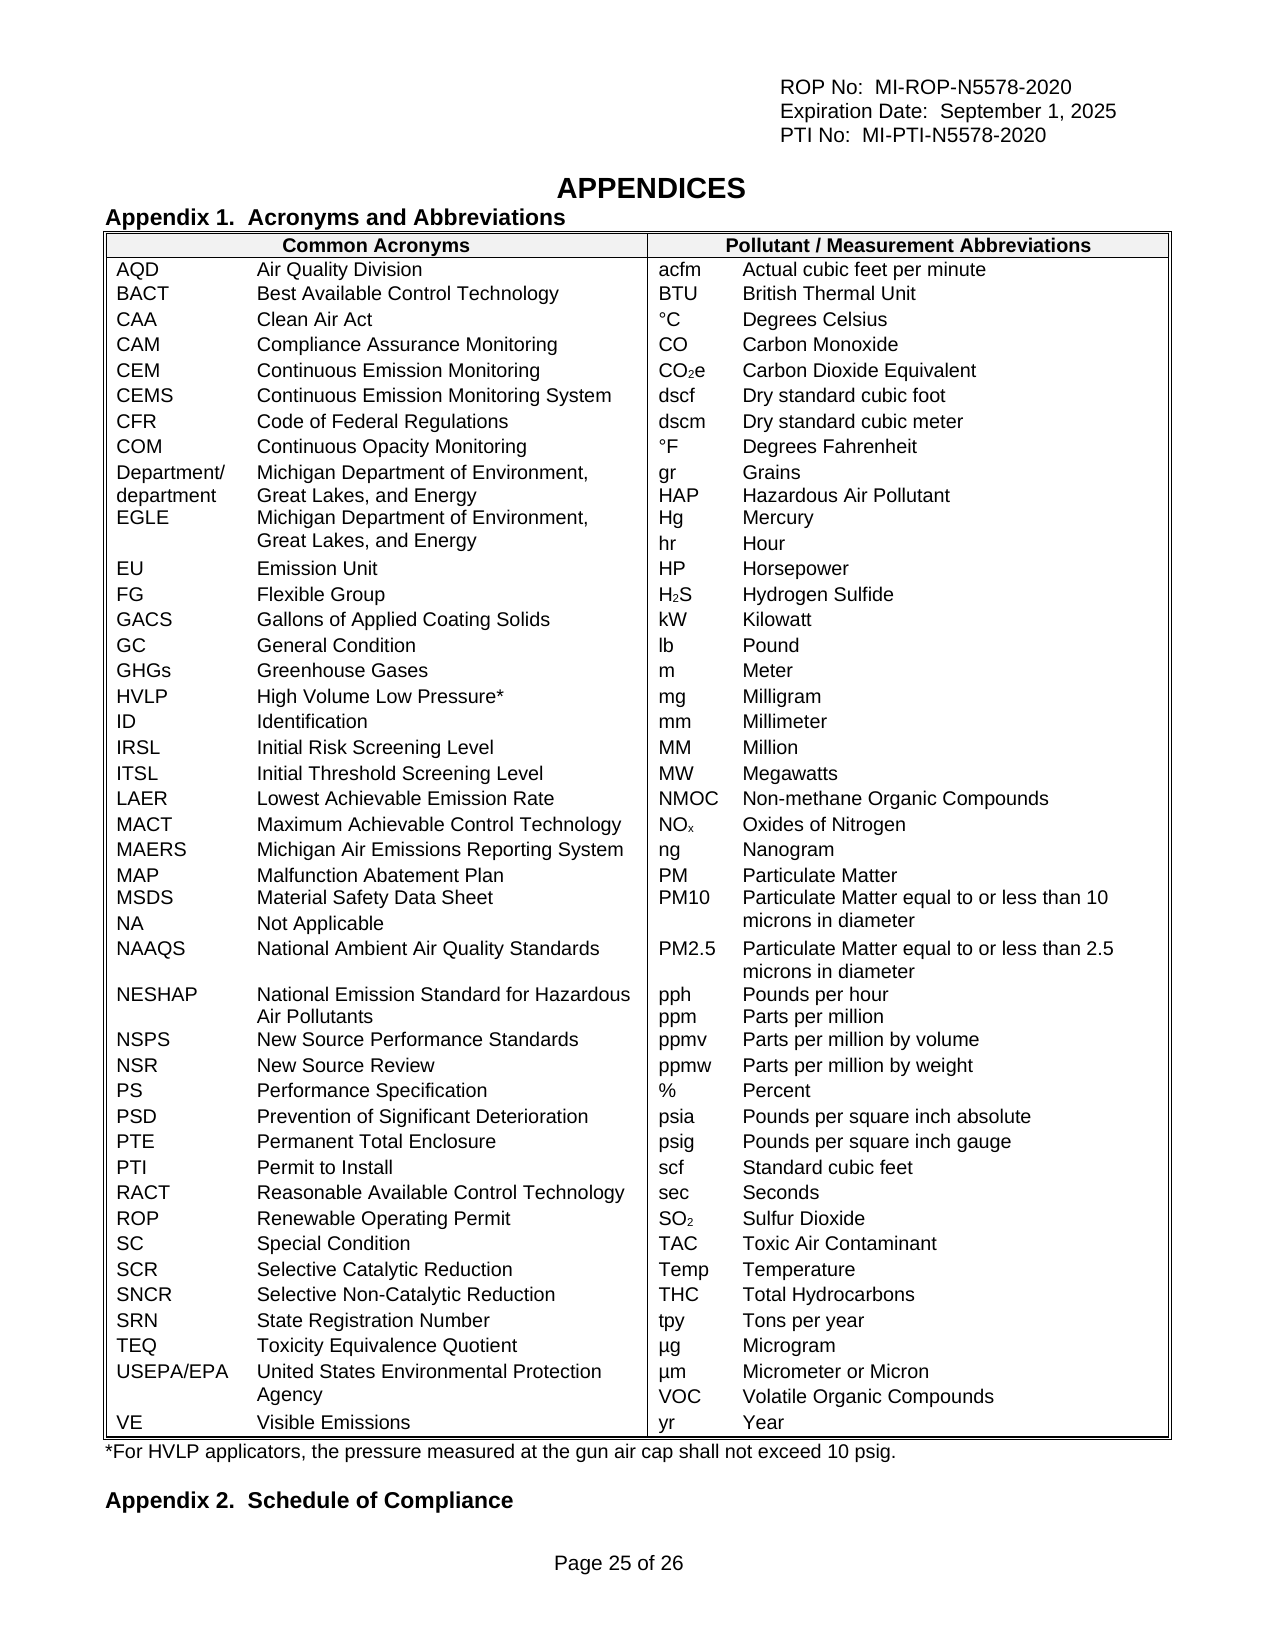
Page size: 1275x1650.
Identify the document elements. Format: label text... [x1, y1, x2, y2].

table_cell kW [648, 608, 731, 634]
table_cell Kilowatt [731, 608, 1168, 634]
table_cell Toxicity Equivalence Quotient [245, 1334, 647, 1360]
table_cell Visible Emissions [245, 1411, 647, 1436]
table_cell ITSL [107, 761, 245, 787]
table_cell Hg [648, 506, 731, 532]
table_cell Non-methane Organic Compounds [731, 787, 1168, 812]
table_cell RACT [107, 1181, 245, 1207]
table_cell Sulfur Dioxide [731, 1207, 1168, 1232]
table_cell Degrees Celsius [731, 308, 1168, 333]
table_cell Flexible Group [245, 583, 647, 608]
table_cell gr [648, 461, 731, 483]
table_cell Parts per million by weight [731, 1054, 1168, 1079]
table_header APPENDICES [116, 171, 1186, 204]
table_cell mg [648, 685, 731, 710]
table_cell COM [107, 435, 245, 461]
table_cell Pounds per square inch absolute [731, 1105, 1168, 1130]
table_cell ID [107, 710, 245, 736]
table_cell NMOC [648, 787, 731, 812]
table_cell Particulate Matter [731, 864, 1168, 886]
table_cell Mercury [731, 506, 1168, 532]
table_cell Code of Federal Regulations [245, 410, 647, 435]
table_cell EU [107, 557, 245, 583]
table_cell Air Quality Division [245, 258, 647, 282]
table_cell MACT [107, 813, 245, 838]
table_cell PS [107, 1079, 245, 1104]
table_cell IRSL [107, 736, 245, 761]
table_cell NSPS [107, 1028, 245, 1053]
table_cell Total Hydrocarbons [731, 1283, 1168, 1309]
table_cell tpy [648, 1309, 731, 1334]
table_cell °C [648, 308, 731, 333]
table_cell Continuous Emission Monitoring [245, 359, 647, 384]
table_cell ppmw [648, 1054, 731, 1079]
table_cell MAERS [107, 838, 245, 863]
table_cell Particulate Matter equal to or less than 10 microns in diameter [731, 886, 1168, 937]
table_cell EGLE [107, 506, 245, 557]
table_cell CAM [107, 333, 245, 359]
table_cell µm [648, 1360, 731, 1385]
table_cell Horsepower [731, 557, 1168, 583]
table_cell MW [648, 761, 731, 787]
table_cell PTI [107, 1156, 245, 1181]
table_cell Initial Threshold Screening Level [245, 761, 647, 787]
table_cell United States Environmental Protection Agency [245, 1360, 647, 1411]
table_cell Tons per year [731, 1309, 1168, 1334]
table_cell Department/ department [107, 461, 245, 506]
table_cell Special Condition [245, 1232, 647, 1258]
table_cell HVLP [107, 685, 245, 710]
table_cell Material Safety Data Sheet [245, 886, 647, 912]
table_cell Identification [245, 710, 647, 736]
table_cell dscm [648, 410, 731, 435]
table_cell m [648, 659, 731, 685]
subtitle Appendix 1. Acronyms and Abbreviations [105, 204, 1170, 231]
table_cell Maximum Achievable Control Technology [245, 813, 647, 838]
table_cell Reasonable Available Control Technology [245, 1181, 647, 1207]
table_cell Milligram [731, 685, 1168, 710]
table_cell NA [107, 912, 245, 937]
table_cell PSD [107, 1105, 245, 1130]
table_cell VOC [648, 1385, 731, 1411]
table_cell British Thermal Unit [731, 282, 1168, 308]
table_cell National Ambient Air Quality Standards [245, 937, 647, 983]
table_cell Hazardous Air Pollutant [731, 484, 1168, 506]
table_cell Standard cubic feet [731, 1156, 1168, 1181]
table_cell °F [648, 435, 731, 461]
table_cell Permanent Total Enclosure [245, 1130, 647, 1156]
table_cell New Source Review [245, 1054, 647, 1079]
table_cell LAER [107, 787, 245, 812]
table_cell % [648, 1079, 731, 1104]
table_cell Parts per million by volume [731, 1028, 1168, 1053]
table_cell CEM [107, 359, 245, 384]
table_cell Hydrogen Sulfide [731, 583, 1168, 608]
table_cell Permit to Install [245, 1156, 647, 1181]
table_cell acfm [648, 258, 731, 282]
table_cell Pounds per square inch gauge [731, 1130, 1168, 1156]
table_cell MSDS [107, 886, 245, 912]
table_cell Gallons of Applied Coating Solids [245, 608, 647, 634]
table_cell dscf [648, 384, 731, 410]
table_cell THC [648, 1283, 731, 1309]
table_cell Greenhouse Gases [245, 659, 647, 685]
table_cell scf [648, 1156, 731, 1181]
table_cell SC [107, 1232, 245, 1258]
table_cell psig [648, 1130, 731, 1156]
table_cell Millimeter [731, 710, 1168, 736]
table_cell Microgram [731, 1334, 1168, 1360]
table_cell ppmv [648, 1028, 731, 1053]
table_cell Renewable Operating Permit [245, 1207, 647, 1232]
table_cell VE [107, 1411, 245, 1436]
table_cell Lowest Achievable Emission Rate [245, 787, 647, 812]
table_cell Grains [731, 461, 1168, 483]
table_cell Hour [731, 532, 1168, 557]
table_cell AQD [107, 258, 245, 282]
table_cell SO2 [648, 1207, 731, 1232]
table_cell lb [648, 634, 731, 659]
table_cell TEQ [107, 1334, 245, 1360]
table_cell Seconds [731, 1181, 1168, 1207]
table_cell ppm [648, 1005, 731, 1028]
table_cell Volatile Organic Compounds [731, 1385, 1168, 1411]
table_cell BTU [648, 282, 731, 308]
table_cell GACS [107, 608, 245, 634]
table_cell Parts per million [731, 1005, 1168, 1028]
table_cell PTE [107, 1130, 245, 1156]
table_cell Prevention of Significant Deterioration [245, 1105, 647, 1130]
table_cell Compliance Assurance Monitoring [245, 333, 647, 359]
table_cell Clean Air Act [245, 308, 647, 333]
table_cell psia [648, 1105, 731, 1130]
table_cell ROP [107, 1207, 245, 1232]
table_header Pollutant / Measurement Abbreviations [648, 234, 1168, 257]
table_cell PM2.5 [648, 937, 731, 983]
table_cell GHGs [107, 659, 245, 685]
table_cell CAA [107, 308, 245, 333]
table_cell CEMS [107, 384, 245, 410]
table_cell Best Available Control Technology [245, 282, 647, 308]
table_cell NESHAP [107, 983, 245, 1028]
table_cell Michigan Department of Environment, Great Lakes, and Energy [245, 506, 647, 557]
table_cell yr [648, 1411, 731, 1436]
table_cell NOx [648, 813, 731, 838]
table_cell TAC [648, 1232, 731, 1258]
table_cell Actual cubic feet per minute [731, 258, 1168, 282]
subtitle Appendix 2. Schedule of Compliance [105, 1487, 1170, 1513]
table_cell Continuous Opacity Monitoring [245, 435, 647, 461]
table_cell State Registration Number [245, 1309, 647, 1334]
table_cell hr [648, 532, 731, 557]
table_cell Carbon Dioxide Equivalent [731, 359, 1168, 384]
table_cell NSR [107, 1054, 245, 1079]
table_cell Year [731, 1411, 1168, 1436]
table_cell FG [107, 583, 245, 608]
table_cell SNCR [107, 1283, 245, 1309]
table_cell Percent [731, 1079, 1168, 1104]
table_cell PM [648, 864, 731, 886]
table_cell MAP [107, 864, 245, 886]
table_cell Selective Catalytic Reduction [245, 1258, 647, 1283]
table_cell pph [648, 983, 731, 1005]
table_cell Temperature [731, 1258, 1168, 1283]
table_cell Oxides of Nitrogen [731, 813, 1168, 838]
text *For HVLP applicators, the pressure measured at the gun air cap shall not exceed 10 psig. [105, 1440, 1170, 1462]
table_cell Pound [731, 634, 1168, 659]
table_cell Degrees Fahrenheit [731, 435, 1168, 461]
table_cell National Emission Standard for Hazardous Air Pollutants [245, 983, 647, 1028]
table_cell Michigan Department of Environment, Great Lakes, and Energy [245, 461, 647, 506]
table_cell Dry standard cubic meter [731, 410, 1168, 435]
table_cell µg [648, 1334, 731, 1360]
table_cell New Source Performance Standards [245, 1028, 647, 1053]
table_cell ng [648, 838, 731, 863]
table_cell Emission Unit [245, 557, 647, 583]
table_cell Meter [731, 659, 1168, 685]
table_header Common Acronyms [107, 234, 647, 257]
table_cell Dry standard cubic foot [731, 384, 1168, 410]
table_cell MM [648, 736, 731, 761]
table_cell Particulate Matter equal to or less than 2.5 microns in diameter [731, 937, 1168, 983]
table_cell Not Applicable [245, 912, 647, 937]
table_cell Toxic Air Contaminant [731, 1232, 1168, 1258]
table_cell H2S [648, 583, 731, 608]
table_cell SRN [107, 1309, 245, 1334]
table_cell sec [648, 1181, 731, 1207]
table_cell GC [107, 634, 245, 659]
table_cell HP [648, 557, 731, 583]
table_cell HAP [648, 484, 731, 506]
table_cell Initial Risk Screening Level [245, 736, 647, 761]
table_cell SCR [107, 1258, 245, 1283]
table_cell High Volume Low Pressure* [245, 685, 647, 710]
table_cell NAAQS [107, 937, 245, 983]
table_cell Continuous Emission Monitoring System [245, 384, 647, 410]
table_cell PM10 [648, 886, 731, 937]
table_cell USEPA/EPA [107, 1360, 245, 1411]
table_cell Carbon Monoxide [731, 333, 1168, 359]
table_cell Megawatts [731, 761, 1168, 787]
table_cell Michigan Air Emissions Reporting System [245, 838, 647, 863]
table_cell Million [731, 736, 1168, 761]
table_cell General Condition [245, 634, 647, 659]
table_cell Pounds per hour [731, 983, 1168, 1005]
table_cell Micrometer or Micron [731, 1360, 1168, 1385]
table_cell mm [648, 710, 731, 736]
table_cell CO [648, 333, 731, 359]
table_cell Malfunction Abatement Plan [245, 864, 647, 886]
table_cell Performance Specification [245, 1079, 647, 1104]
table_cell BACT [107, 282, 245, 308]
table_cell CFR [107, 410, 245, 435]
table_cell Selective Non-Catalytic Reduction [245, 1283, 647, 1309]
table_cell CO2e [648, 359, 731, 384]
table_cell Temp [648, 1258, 731, 1283]
table_cell Nanogram [731, 838, 1168, 863]
